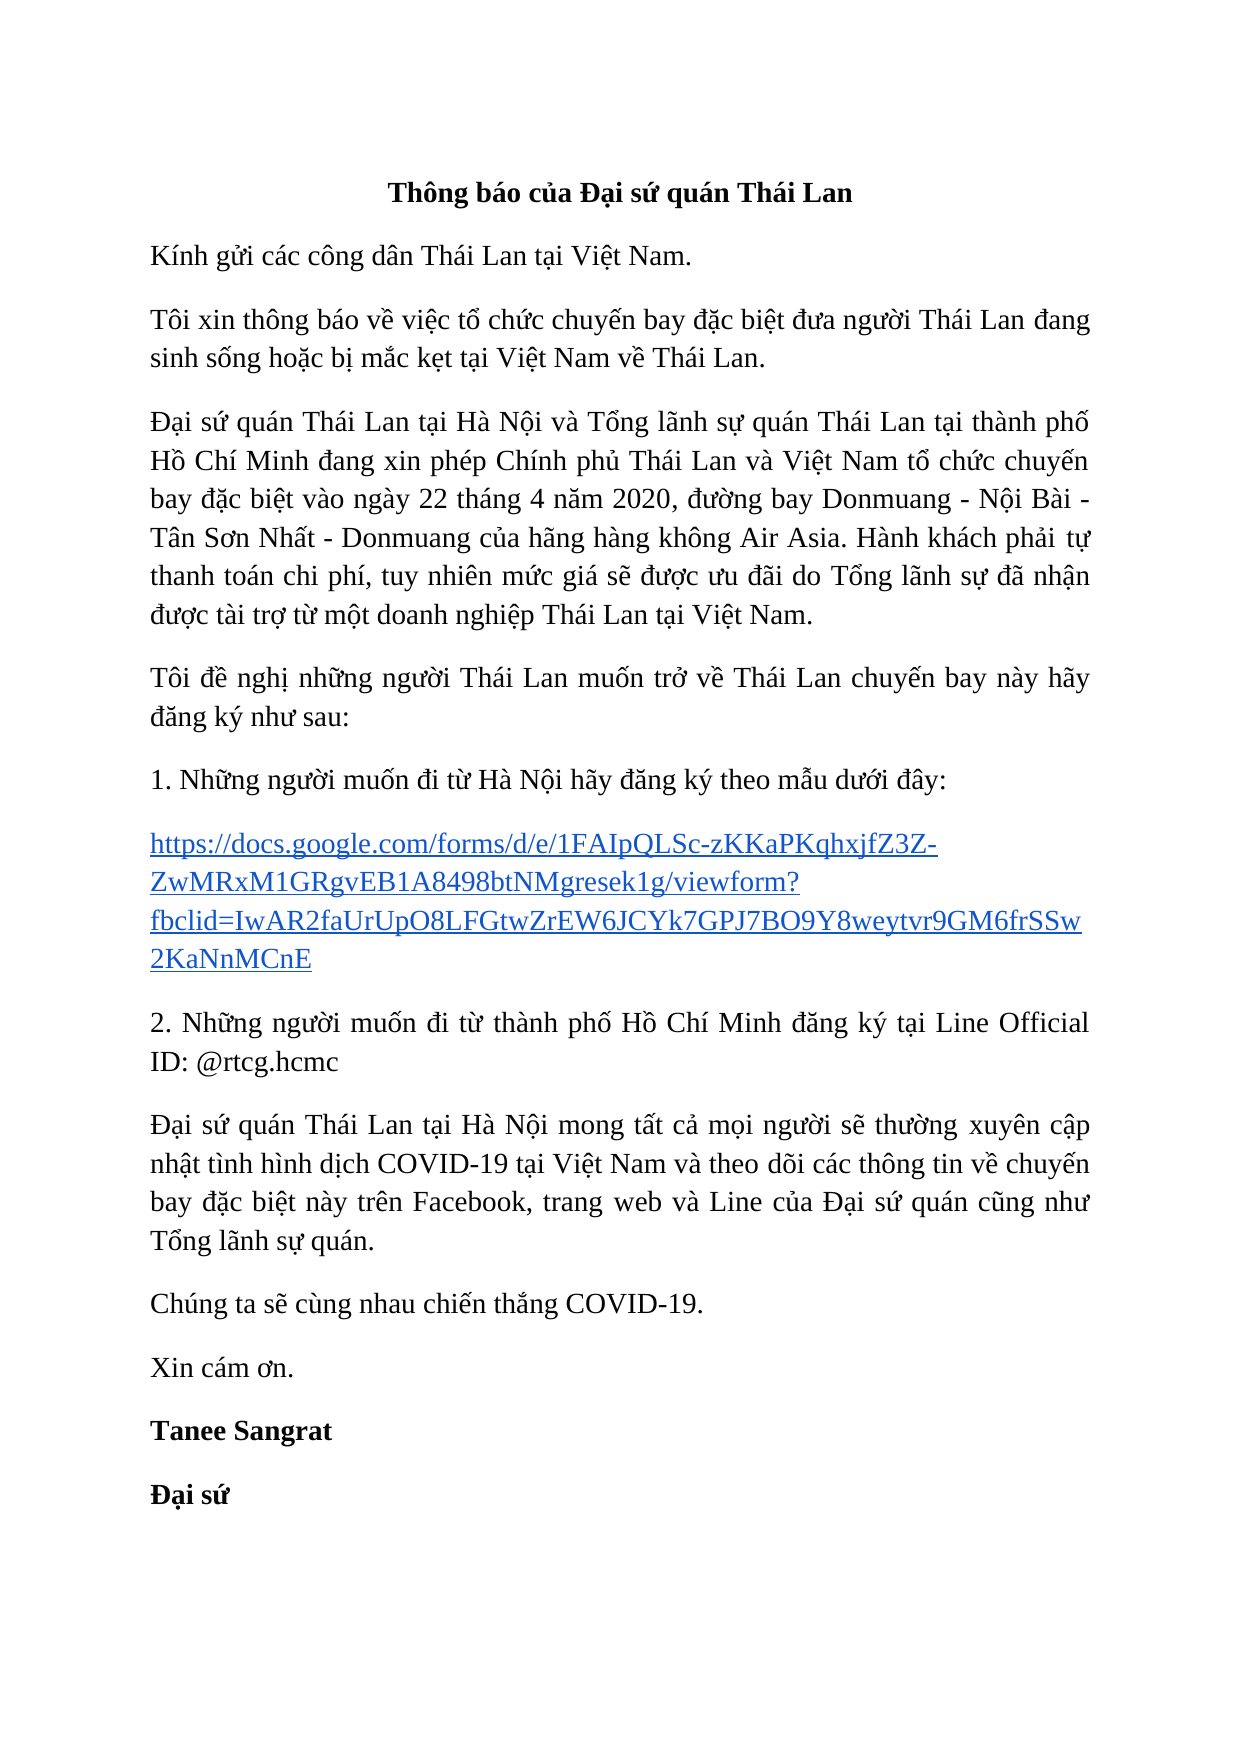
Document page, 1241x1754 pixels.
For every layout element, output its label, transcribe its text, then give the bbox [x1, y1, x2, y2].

text Tôi đề nghị những người Thái Lan muốn trở về Thái Lan chuyến bay này hãy đăng ký như sau: [150, 660, 1090, 732]
text Kính gửi các công dân Thái Lan tại Việt Nam. [150, 238, 1090, 272]
text Thông báo của Đại sứ quán Thái Lan [150, 175, 1090, 208]
text Đại sứ quán Thái Lan tại Hà Nội mong tất cả mọi người sẽ thường xuyên cập nhật tình hình dịch COVID-19 tại Việt Nam và theo dõi các thông tin về chuyến bay đặc biệt này trên Facebook, trang web và Line của Đại sứ quán cũng như Tổng lãnh sự quán. [150, 1107, 1090, 1256]
text 1. Những người muốn đi từ Hà Nội hãy đăng ký theo mẫu dưới đây: [150, 762, 1090, 796]
text https://docs.google.com/forms/d/e/1FAIpQLSc-zKKaPKqhxjfZ3Z-ZwMRxM1GRgvEB1A8498btNMgresek1g/viewform?fbclid=IwAR2faUrUpO8LFGtwZrEW6JCYk7GPJ7BO9Y8weytvr9GM6frSSw2KaNnMCnE [150, 826, 1090, 975]
text Đại sứ [150, 1477, 1090, 1511]
text Tôi xin thông báo về việc tổ chức chuyến bay đặc biệt đưa người Thái Lan đang sinh sống hoặc bị mắc kẹt tại Việt Nam về Thái Lan. [150, 302, 1090, 374]
text Chúng ta sẽ cùng nhau chiến thắng COVID-19. [150, 1286, 1090, 1320]
text 2. Những người muốn đi từ thành phố Hồ Chí Minh đăng ký tại Line Official ID: @rtcg.hcmc [150, 1005, 1090, 1077]
text Xin cám ơn. [150, 1350, 1090, 1383]
text Đại sứ quán Thái Lan tại Hà Nội và Tổng lãnh sự quán Thái Lan tại thành phố Hồ Chí Minh đang xin phép Chính phủ Thái Lan và Việt Nam tổ chức chuyến bay đặc biệt vào ngày 22 tháng 4 năm 2020, đường bay Donmuang - Nội Bài - Tân Sơn Nhất - Donmuang của hãng hàng không Air Asia. Hành khách phải tự thanh toán chi phí, tuy nhiên mức giá sẽ được ưu đãi do Tổng lãnh sự đã nhận được tài trợ từ một doanh nghiệp Thái Lan tại Việt Nam. [150, 404, 1090, 630]
text Tanee Sangrat [150, 1413, 1090, 1447]
